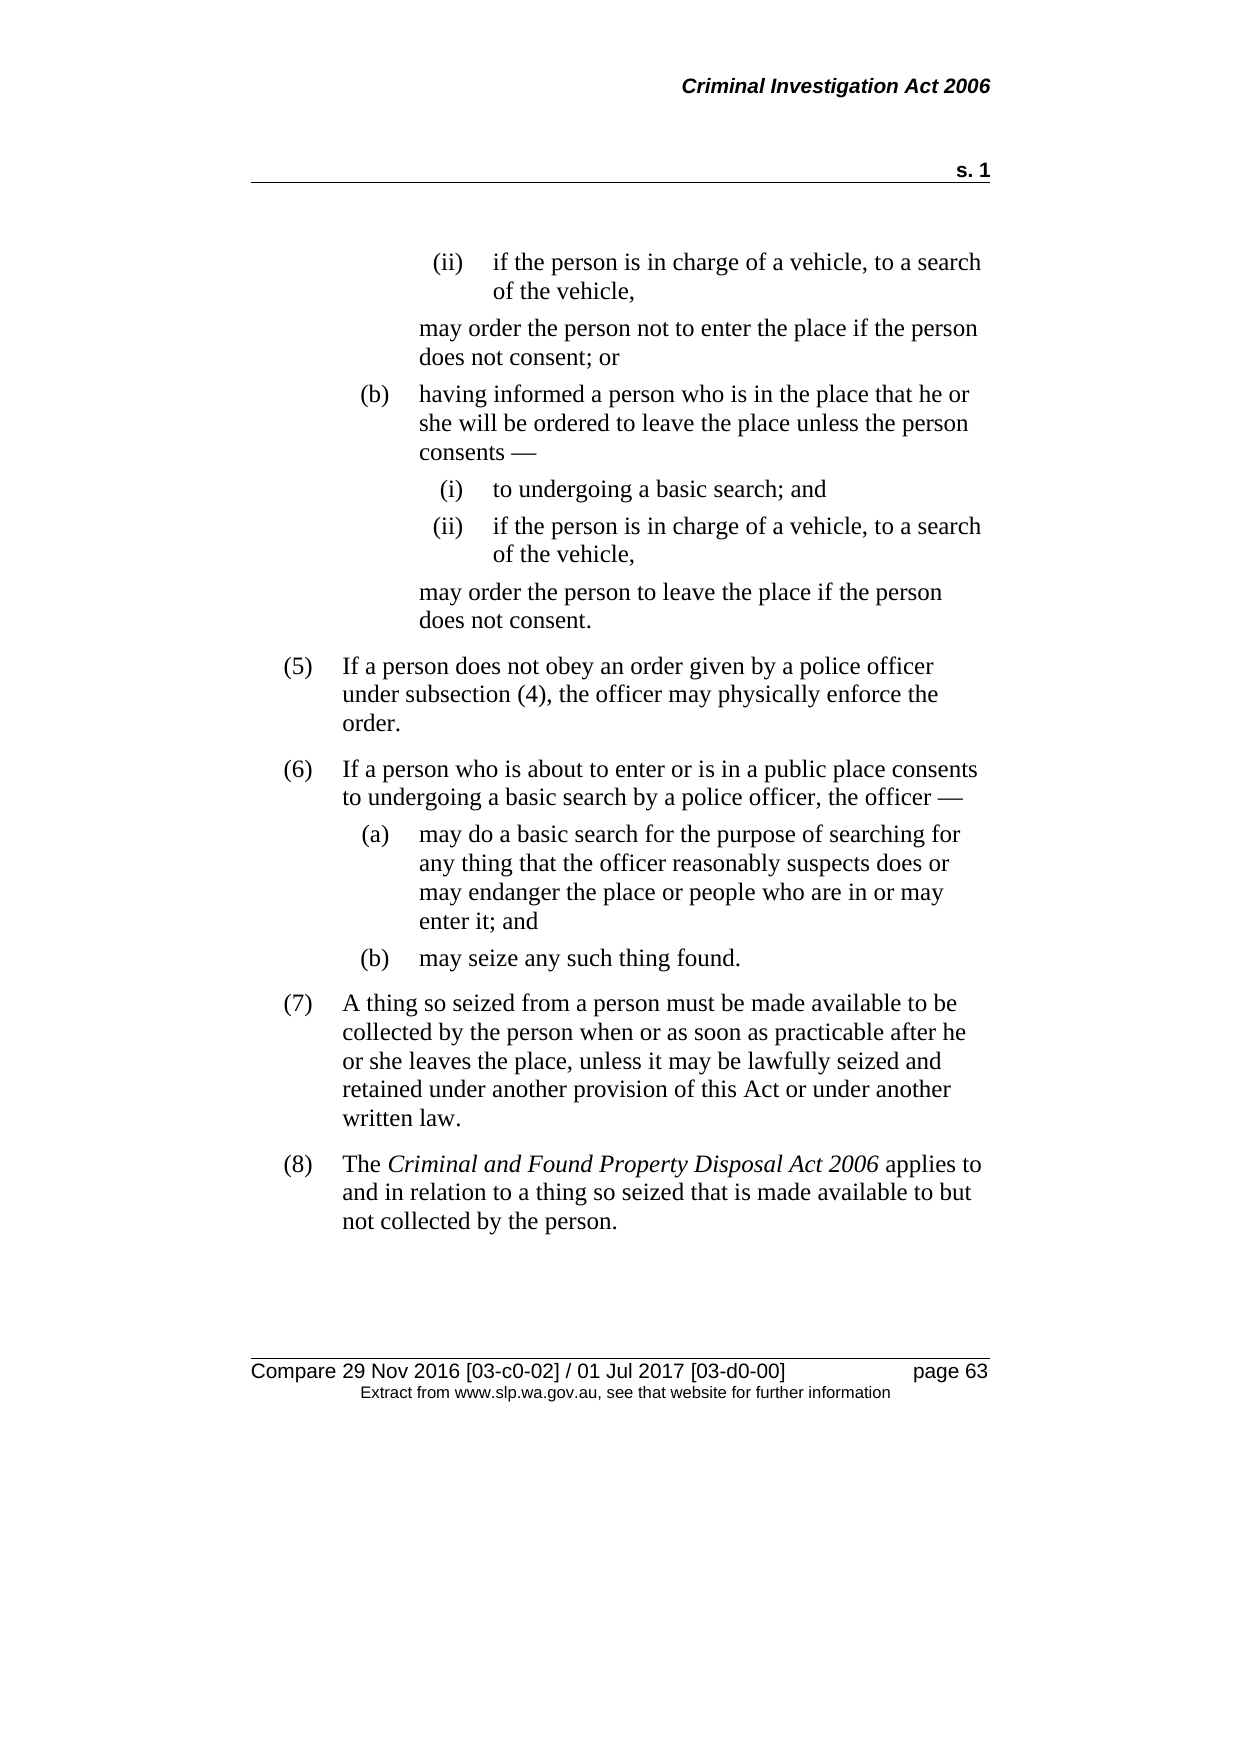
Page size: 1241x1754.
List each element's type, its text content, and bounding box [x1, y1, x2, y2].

text (i) to undergoing a basic search; and [251, 474, 990, 502]
text (ii) if the person is in charge of a vehicle, to a search of the vehicle, [251, 247, 990, 305]
text (7) A thing so seized from a person must be made available to be collected by the person when or as soon as practicable after he or she leaves the place, unless it may be lawfully seized and retained under another provision of this Act or under another written law. [251, 988, 990, 1132]
text (5) If a person does not obey an order given by a police officer under subsection (4), the officer may physically enforce the order. [251, 651, 990, 737]
text (ii) if the person is in charge of a vehicle, to a search of the vehicle, [251, 511, 990, 568]
text (8) The Criminal and Found Property Disposal Act 2006 applies to and in relation to a thing so seized that is made available to but not collected by the person. [251, 1149, 990, 1235]
text (a) may do a basic search for the purpose of searching for any thing that the officer reasonably suspects does or may endanger the place or people who are in or may enter it; and [251, 819, 990, 934]
text may order the person to leave the place if the person does not consent. [251, 577, 990, 634]
text (6) If a person who is about to enter or is in a public place consents to undergoing a basic search by a police officer, the officer — [251, 754, 990, 811]
text (b) may seize any such thing found. [251, 943, 990, 972]
text (b) having informed a person who is in the place that he or she will be ordered to leave the place unless the person consents — [251, 379, 990, 465]
text may order the person not to enter the place if the person does not consent; or [251, 313, 990, 371]
